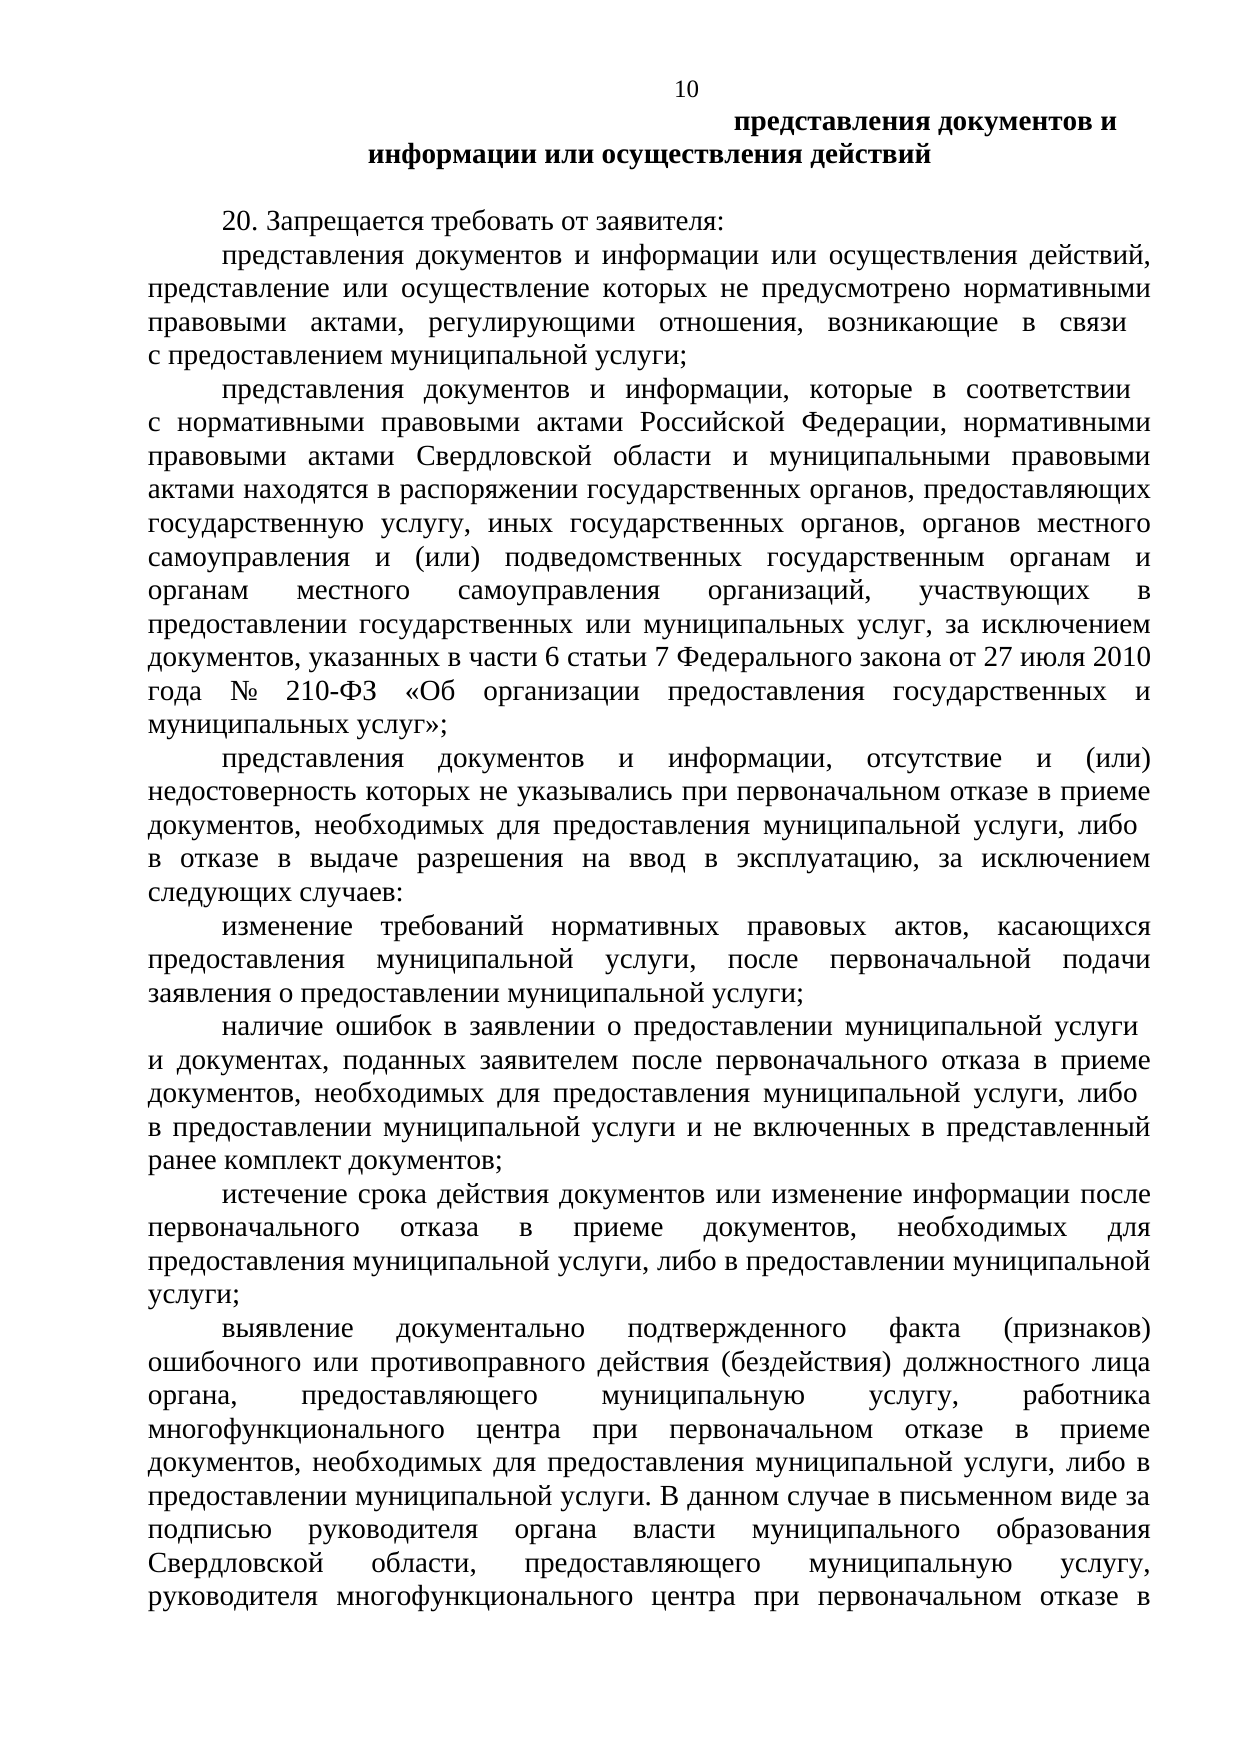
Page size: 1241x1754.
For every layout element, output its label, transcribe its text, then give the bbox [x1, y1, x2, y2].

list Запрещается требовать от заявителя: [148, 203, 1152, 237]
text представления документов и информации, отсутствие и (или) недостоверность которых не указывались при первоначальном отказе в приеме документов, необходимых для предоставления муниципальной услуги, либо в отказе в выдаче разрешения на ввод в эксплуатацию, за исключением следующих случаев: [148, 740, 1152, 908]
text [148, 1310, 1152, 1612]
text представления документов и информации, которые в соответствии с нормативными правовыми актами Российской Федерации, нормативными правовыми актами Свердловской области и муниципальными правовыми актами находятся в распоряжении государственных органов, предоставляющих государственную услугу, иных государственных органов, органов местного самоуправления и (или) подведомственных государственным органам и органам местного самоуправления организаций, участвующих в предоставлении государственных или муниципальных услуг, за исключением документов, указанных в части 6 статьи 7 Федерального закона от 27 июля 2010 года № 210-ФЗ «Об организации предоставления государственных и муниципальных услуг»; [148, 371, 1152, 740]
text представления документов и информации или осуществления действий, представление или осуществление которых не предусмотрено нормативными правовыми актами, регулирующими отношения, возникающие в связи с предоставлением муниципальной услуги; [148, 237, 1152, 371]
text изменение требований нормативных правовых актов, касающихся предоставления муниципальной услуги, после первоначальной подачи заявления о предоставлении муниципальной услуги; [148, 908, 1152, 1008]
text наличие ошибок в заявлении о предоставлении муниципальной услуги и документах, поданных заявителем после первоначального отказа в приеме документов, необходимых для предоставления муниципальной услуги, либо в предоставлении муниципальной услуги и не включенных в представленный ранее комплект документов; [148, 1008, 1152, 1176]
text истечение срока действия документов или изменение информации после первоначального отказа в приеме документов, необходимых для предоставления муниципальной услуги, либо в предоставлении муниципальной услуги; [148, 1176, 1152, 1310]
text представления документов и информации или осуществления действий [148, 103, 1152, 170]
